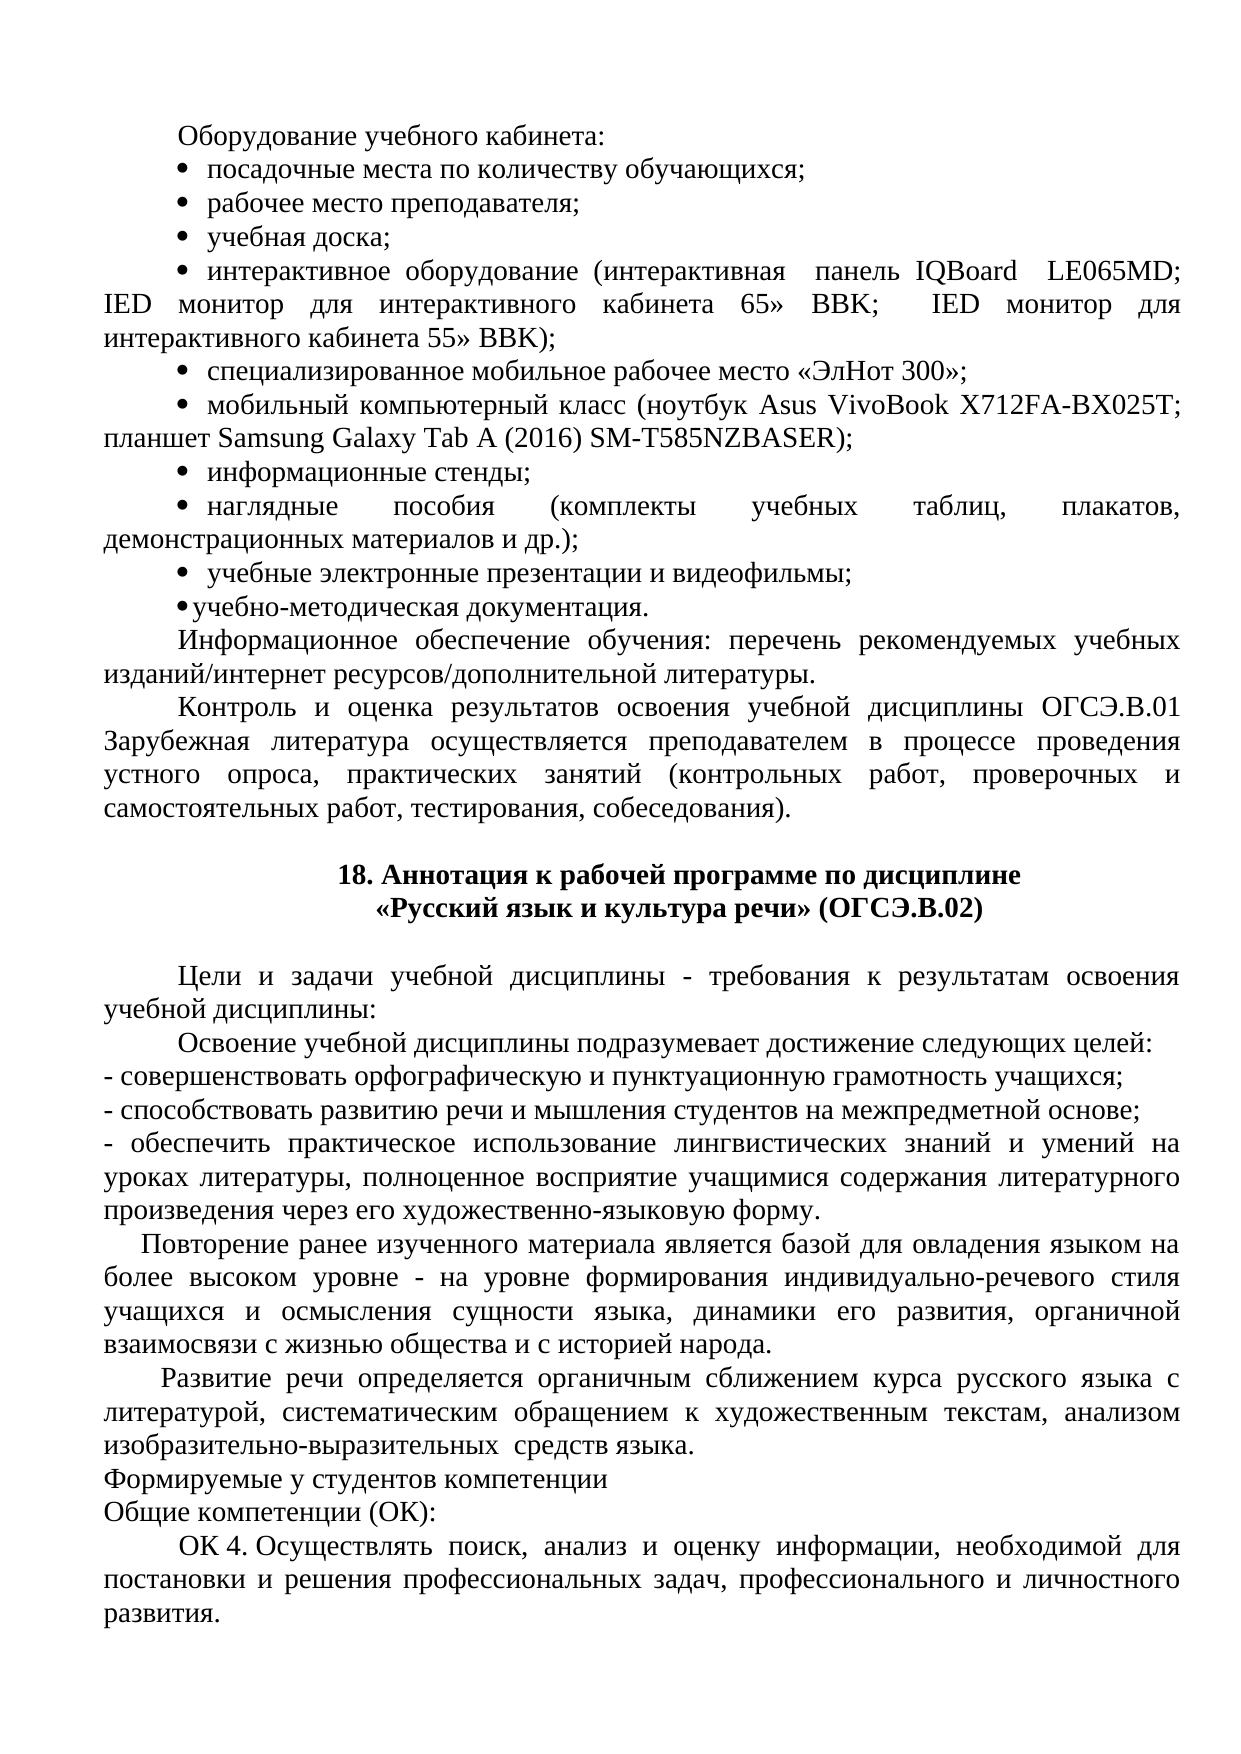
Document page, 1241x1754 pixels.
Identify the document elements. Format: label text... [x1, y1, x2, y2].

list учебные электронные презентации и видеофильмы; [103, 555, 1181, 589]
list рабочее место преподавателя; [103, 185, 1181, 219]
list информационные стенды; [103, 454, 1181, 488]
text - обеспечить практическое использование лингвистических знаний и умений на уроках литературы, полноценное восприятие учащимися содержания литературного произведения через его художественно-языковую форму. [103, 1125, 1181, 1226]
text - способствовать развитию речи и мышления студентов на межпредметной основе; [103, 1092, 1181, 1125]
list мобильный компьютерный класс (ноутбук Asus VivoBook X712FA-BX025T; планшет Samsung Galaxy Tab A (2016) SM-T585NZBASER); [103, 387, 1181, 454]
list учебно-методическая документация. [103, 589, 1181, 622]
text Оборудование учебного кабинета: [103, 118, 1181, 152]
text Освоение учебной дисциплины подразумевает достижение следующих целей: [103, 1025, 1181, 1058]
text ОК 4. Осуществлять поиск, анализ и оценку информации, необходимой для постановки и решения профессиональных задач, профессионального и личностного развития. [103, 1528, 1181, 1628]
text Контроль и оценка результатов освоения учебной дисциплины ОГСЭ.В.01 Зарубежная литература осуществляется преподавателем в процессе проведения устного опроса, практических занятий (контрольных работ, проверочных и самостоятельных работ, тестирования, собеседования). [103, 689, 1181, 823]
text Повторение ранее изученного материала является базой для овладения языком на более высоком уровне - на уровне формирования индивидуально-речевого стиля учащихся и осмысления сущности языка, динамики его развития, органичной взаимосвязи с жизнью общества и с историей народа. [103, 1226, 1181, 1360]
list интерактивное оборудование (интерактивная панель IQBoard LE065MD; IED монитор для интерактивного кабинета 65» BBK; IED монитор для интерактивного кабинета 55» BBK); [103, 253, 1181, 353]
list учебная доска; [103, 219, 1181, 253]
text Формируемые у студентов компетенции [103, 1461, 1181, 1494]
list наглядные пособия (комплекты учебных таблиц, плакатов, демонстрационных материалов и др.); [103, 488, 1181, 555]
list посадочные места по количеству обучающихся; [103, 152, 1181, 185]
text «Русский язык и культура речи» (ОГСЭ.В.02) [103, 891, 1181, 924]
list специализированное мобильное рабочее место «ЭлНот 300»; [103, 353, 1181, 387]
text - совершенствовать орфографическую и пунктуационную грамотность учащихся; [103, 1058, 1181, 1092]
text Общие компетенции (ОК): [103, 1494, 1181, 1528]
text Развитие речи определяется органичным сближением курса русского языка с литературой, систематическим обращением к художественным текстам, анализом изобразительно-выразительных средств языка. [103, 1360, 1181, 1461]
text Цели и задачи учебной дисциплины - требования к результатам освоения учебной дисциплины: [103, 958, 1181, 1025]
text 18. Аннотация к рабочей программе по дисциплине [103, 857, 1181, 891]
text Информационное обеспечение обучения: перечень рекомендуемых учебных изданий/интернет ресурсов/дополнительной литературы. [103, 622, 1181, 689]
